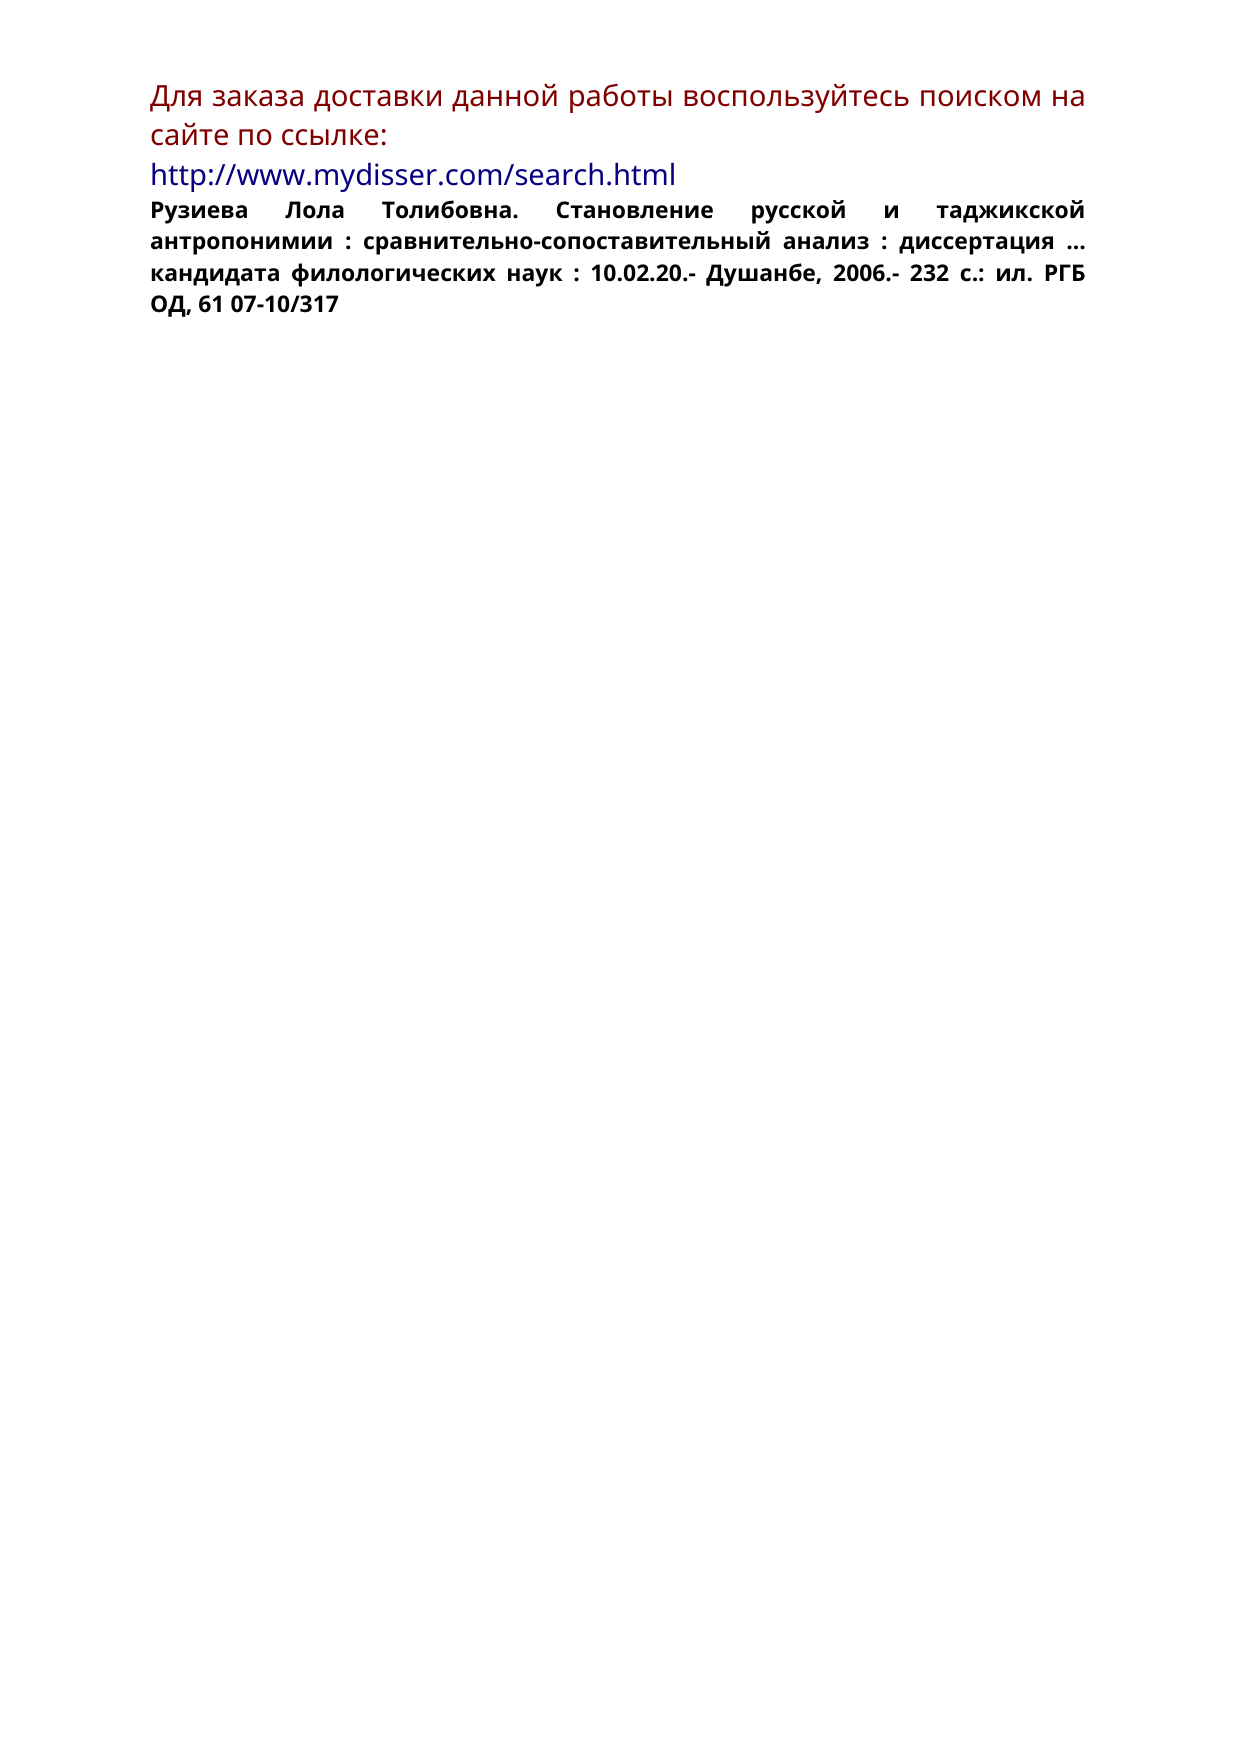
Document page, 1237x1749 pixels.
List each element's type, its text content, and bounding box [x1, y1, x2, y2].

text Рузиева Лола Толибовна. Становление русской и таджикской антропонимии : сравнительно-сопоставительный анализ : диссертация ... кандидата филологических наук : 10.02.20.- Душанбе, 2006.- 232 с.: ил. РГБ ОД, 61 07-10/317 [150, 194, 1086, 319]
